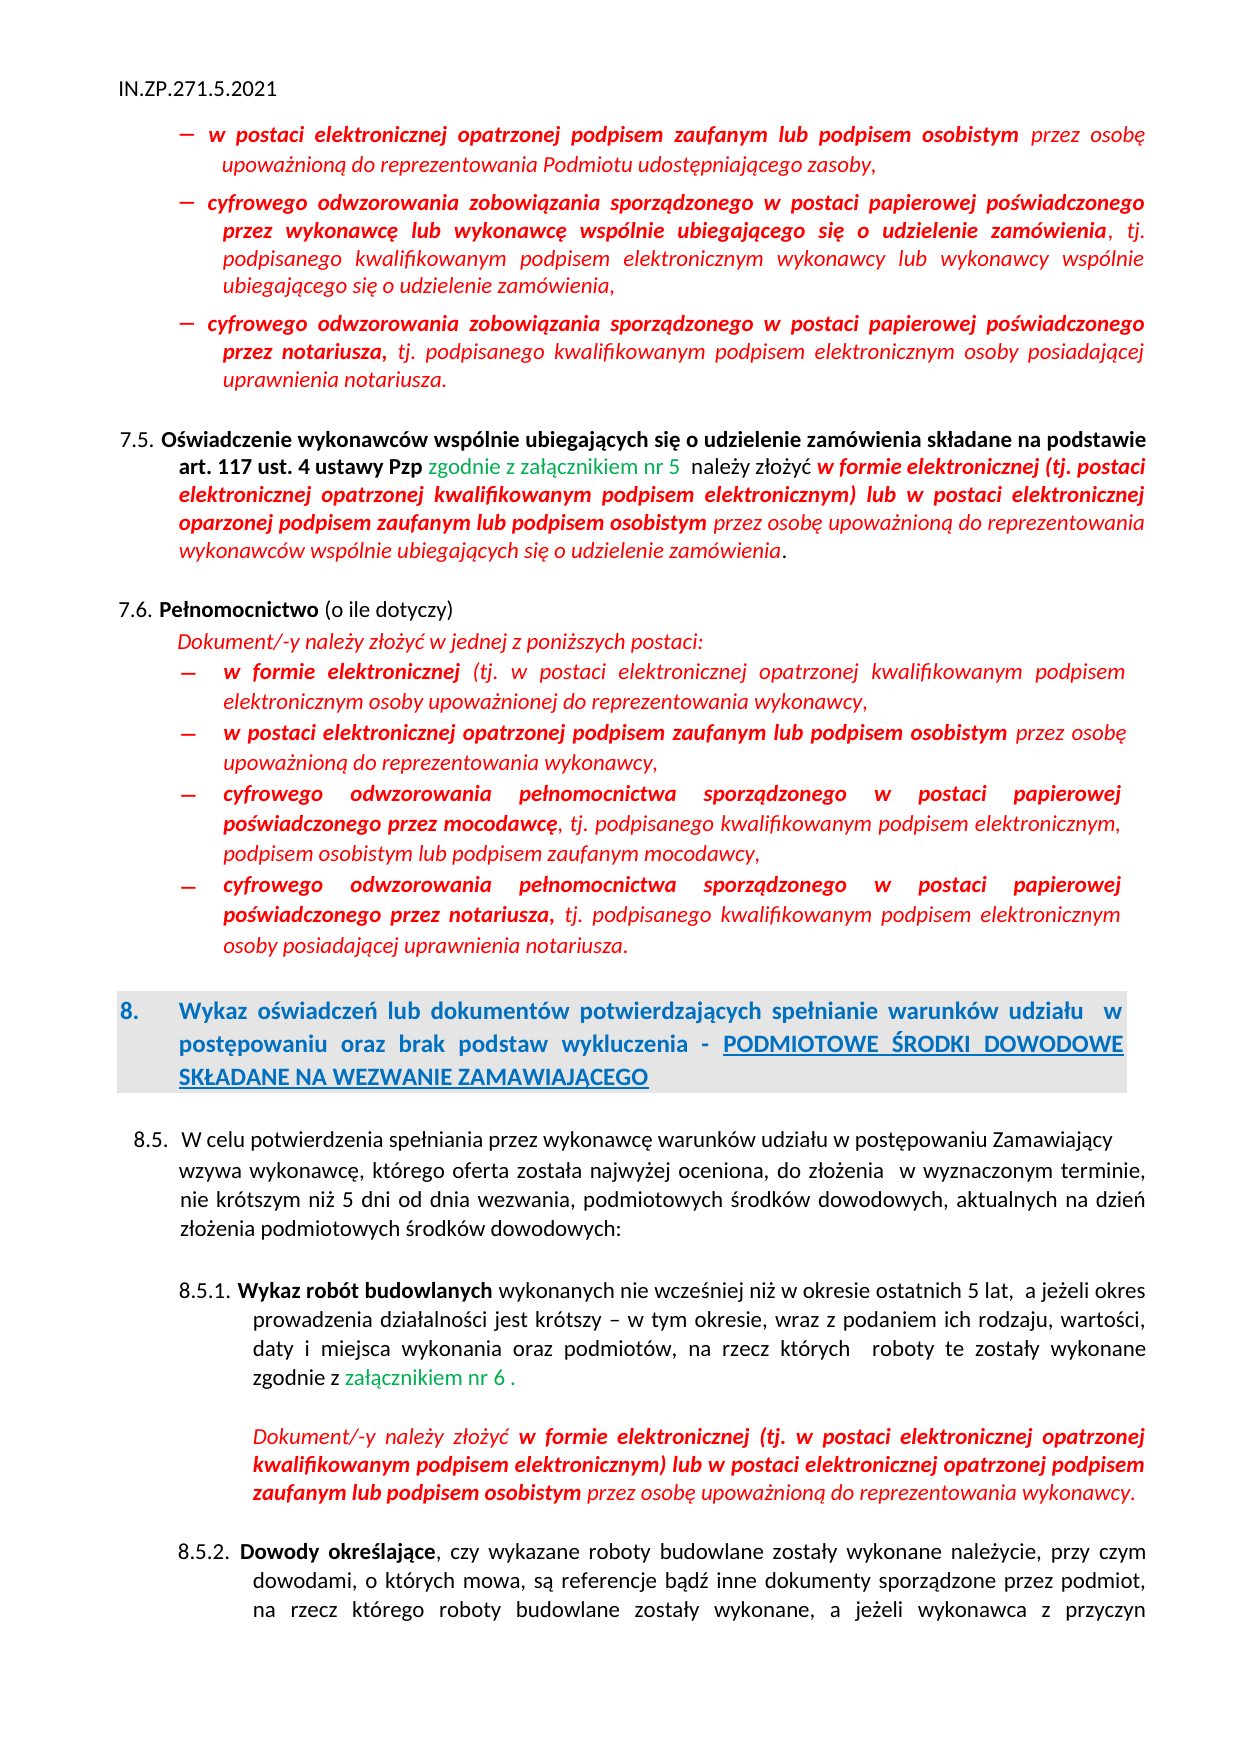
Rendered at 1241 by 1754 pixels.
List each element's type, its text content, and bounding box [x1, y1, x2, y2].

table_cell − [179, 870, 223, 961]
table_cell cyfrowego odwzorowania pełnomocnictwa sporządzonego w postaci papierowej poświadczonego przez notariusza, tj. podpisanego kwalifikowanym podpisem elektronicznym osoby posiadającej uprawnienia notariusza. [223, 870, 1129, 961]
text 8.5.1. Wykaz robót budowlanych wykonanych nie wcześniej niż w okresie ostatnich 5 lat, a jeżeli okres prowadzenia działalności jest krótszy – w tym okresie, wraz z podaniem ich rodzaju, wartości, daty i miejsca wykonania oraz podmiotów, na rzecz których roboty te zostały wykonane zgodnie z załącznikiem nr 6 . [179, 1277, 1148, 1391]
table_cell w postaci elektronicznej opatrzonej podpisem zaufanym lub podpisem osobistym przez osobę upoważnioną do reprezentowania wykonawcy, [223, 718, 1129, 778]
text 7.5. Oświadczenie wykonawców wspólnie ubiegających się o udzielenie zamówienia składane na podstawie art. 117 ust. 4 ustawy Pzp zgodnie z załącznikiem nr 5 należy złożyć w formie elektronicznej (tj. postaci elektronicznej opatrzonej kwalifikowanym podpisem elektronicznym) lub w postaci elektronicznej oparzonej podpisem zaufanym lub podpisem osobistym przez osobę upoważnioną do reprezentowania wykonawców wspólnie ubiegających się o udzielenie zamówienia. [119, 425, 1148, 564]
text Dokument/-y należy złożyć w jednej z poniższych postaci: [177, 627, 1148, 655]
text 8.5. W celu potwierdzenia spełniania przez wykonawcę warunków udziału w postępowaniu Zamawiający [118, 1125, 1148, 1153]
text 7.6. Pełnomocnictwo (o ile dotyczy) [118, 596, 1148, 624]
table_header Wykaz oświadczeń lub dokumentów potwierdzających spełnianie warunków udziału w postępowaniu oraz brak podstaw wykluczenia - PODMIOTOWE ŚRODKI DOWODOWE SKŁADANE NA WEZWANIE ZAMAWIAJĄCEGO [178, 991, 1127, 1093]
text wzywa wykonawcę, którego oferta została najwyżej oceniona, do złożenia w wyznaczonym terminie, nie krótszym niż 5 dni od dnia wezwania, podmiotowych środków dowodowych, aktualnych na dzień złożenia podmiotowych środków dowodowych: [179, 1156, 1148, 1242]
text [178, 1537, 1148, 1623]
table_header w formie elektronicznej (tj. w postaci elektronicznej opatrzonej kwalifikowanym podpisem elektronicznym osoby upoważnionej do reprezentowania wykonawcy, [223, 656, 1129, 717]
text − cyfrowego odwzorowania zobowiązania sporządzonego w postaci papierowej poświadczonego przez wykonawcę lub wykonawcę wspólnie ubiegającego się o udzielenie zamówienia, tj. podpisanego kwalifikowanym podpisem elektronicznym wykonawcy lub wykonawcy wspólnie ubiegającego się o udzielenie zamówienia, [177, 185, 1148, 299]
table_header − [179, 656, 223, 717]
text − w postaci elektronicznej opatrzonej podpisem zaufanym lub podpisem osobistym przez osobę upoważnioną do reprezentowania Podmiotu udostępniającego zasoby, [177, 118, 1148, 178]
text Dokument/-y należy złożyć w formie elektronicznej (tj. w postaci elektronicznej opatrzonej kwalifikowanym podpisem elektronicznym) lub w postaci elektronicznej opatrzonej podpisem zaufanym lub podpisem osobistym przez osobę upoważnioną do reprezentowania wykonawcy. [253, 1422, 1148, 1506]
table_cell cyfrowego odwzorowania pełnomocnictwa sporządzonego w postaci papierowej poświadczonego przez mocodawcę, tj. podpisanego kwalifikowanym podpisem elektronicznym, podpisem osobistym lub podpisem zaufanym mocodawcy, [223, 779, 1129, 870]
table_header 8. [117, 991, 178, 1093]
table_cell − [179, 779, 223, 870]
text − cyfrowego odwzorowania zobowiązania sporządzonego w postaci papierowej poświadczonego przez notariusza, tj. podpisanego kwalifikowanym podpisem elektronicznym osoby posiadającej uprawnienia notariusza. [177, 307, 1148, 393]
table_cell − [179, 718, 223, 778]
